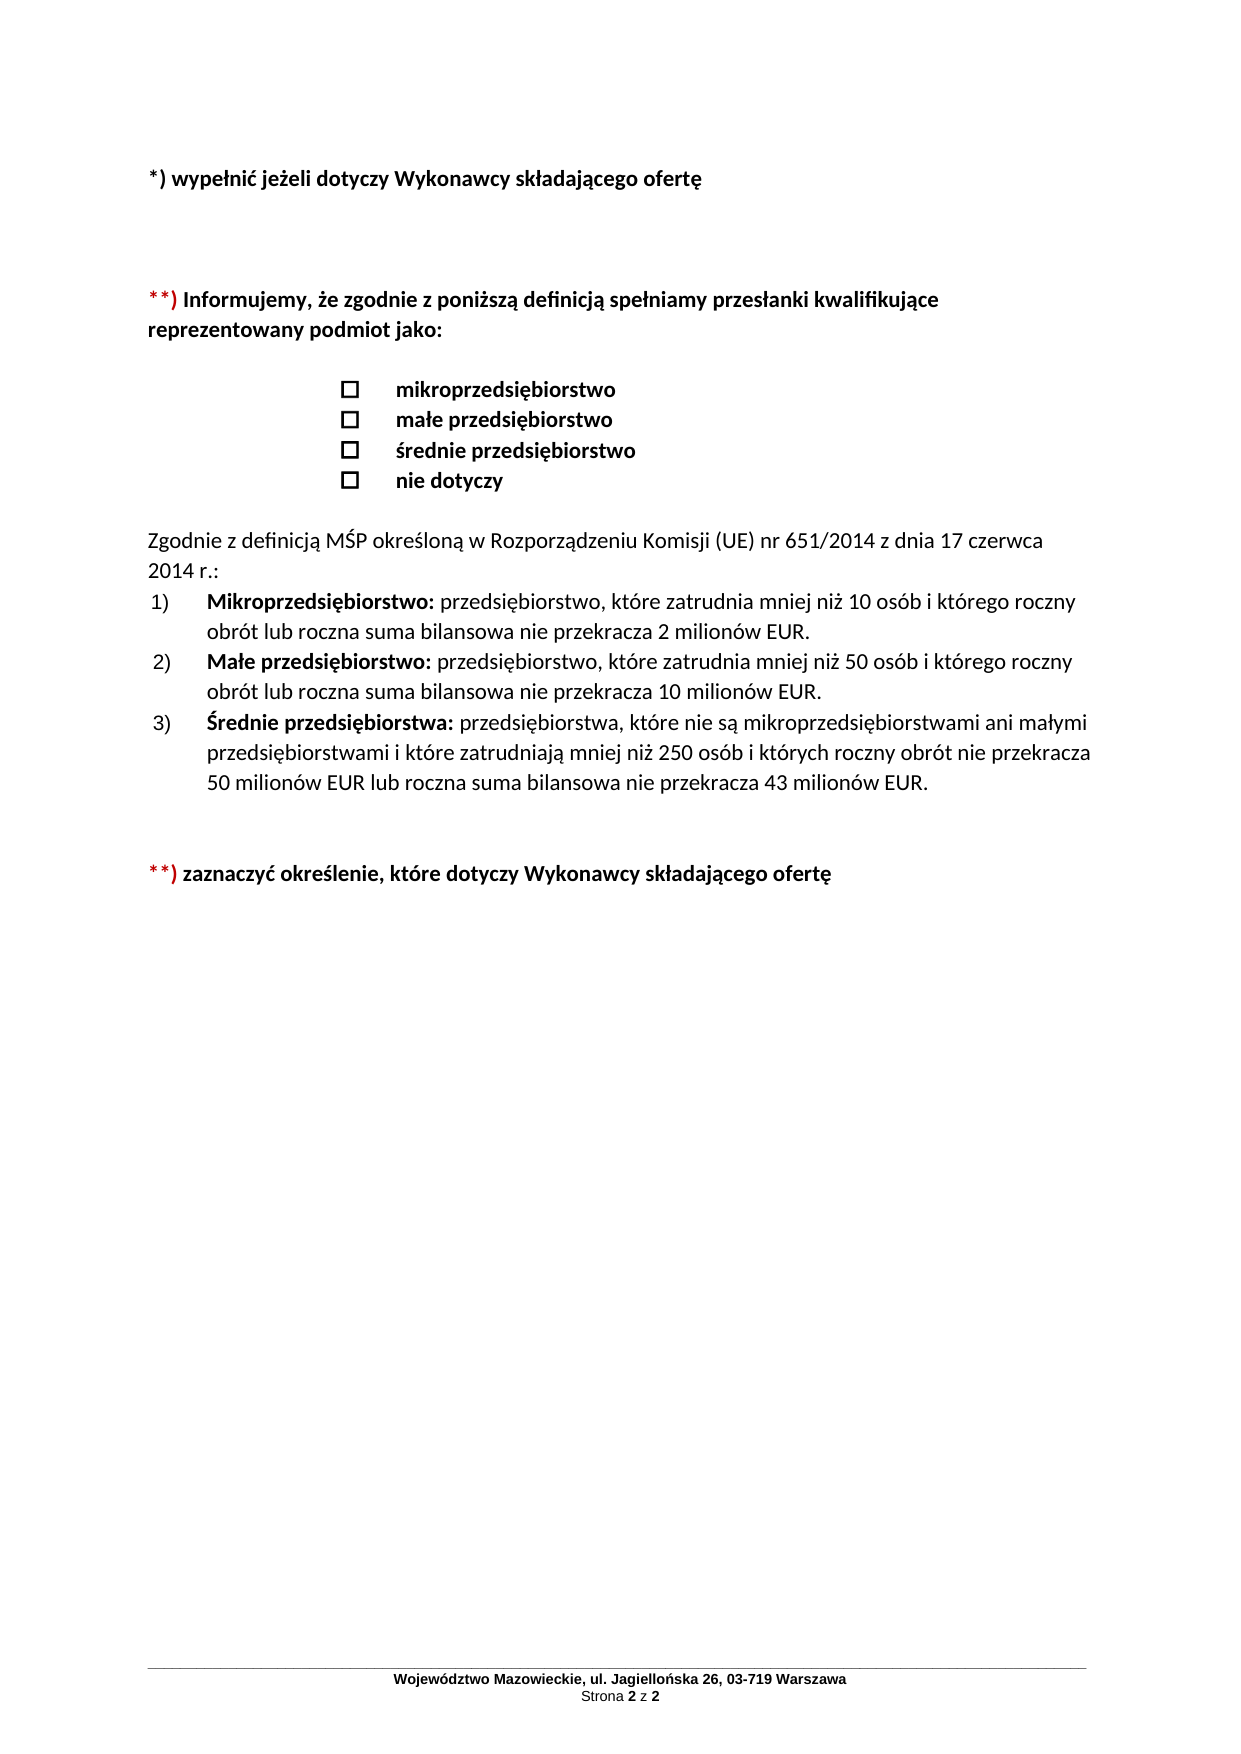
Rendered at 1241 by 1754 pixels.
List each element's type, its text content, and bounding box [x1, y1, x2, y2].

text małe przedsiębiorstwo [339, 406, 1093, 433]
list Średnie przedsiębiorstwa: przedsiębiorstwa, które nie są mikroprzedsiębiorstwami ani małymi przedsiębiorstwami i które zatrudniają mniej niż 250 osób i których roczny obrót nie przekracza 50 milionów EUR lub roczna suma bilansowa nie przekracza 43 milionów EUR. [171, 708, 1093, 796]
text nie dotyczy [339, 466, 1093, 494]
text Zgodnie z definicją MŚP określoną w Rozporządzeniu Komisji (UE) nr 651/2014 z dnia 17 czerwca 2014 r.: [148, 526, 1093, 584]
text **) Informujemy, że zgodnie z poniższą definicją spełniamy przesłanki kwalifikujące reprezentowany podmiot jako: [148, 285, 1093, 343]
text **) zaznaczyć określenie, które dotyczy Wykonawcy składającego ofertę [148, 859, 1093, 887]
list Mikroprzedsiębiorstwo: przedsiębiorstwo, które zatrudnia mniej niż 10 osób i którego roczny obrót lub roczna suma bilansowa nie przekracza 2 milionów EUR. [169, 587, 1093, 645]
text mikroprzedsiębiorstwo [339, 375, 1093, 403]
text średnie przedsiębiorstwo [339, 436, 1093, 464]
text *) wypełnić jeżeli dotyczy Wykonawcy składającego ofertę [148, 164, 1093, 192]
list Małe przedsiębiorstwo: przedsiębiorstwo, które zatrudnia mniej niż 50 osób i którego roczny obrót lub roczna suma bilansowa nie przekracza 10 milionów EUR. [171, 647, 1093, 705]
